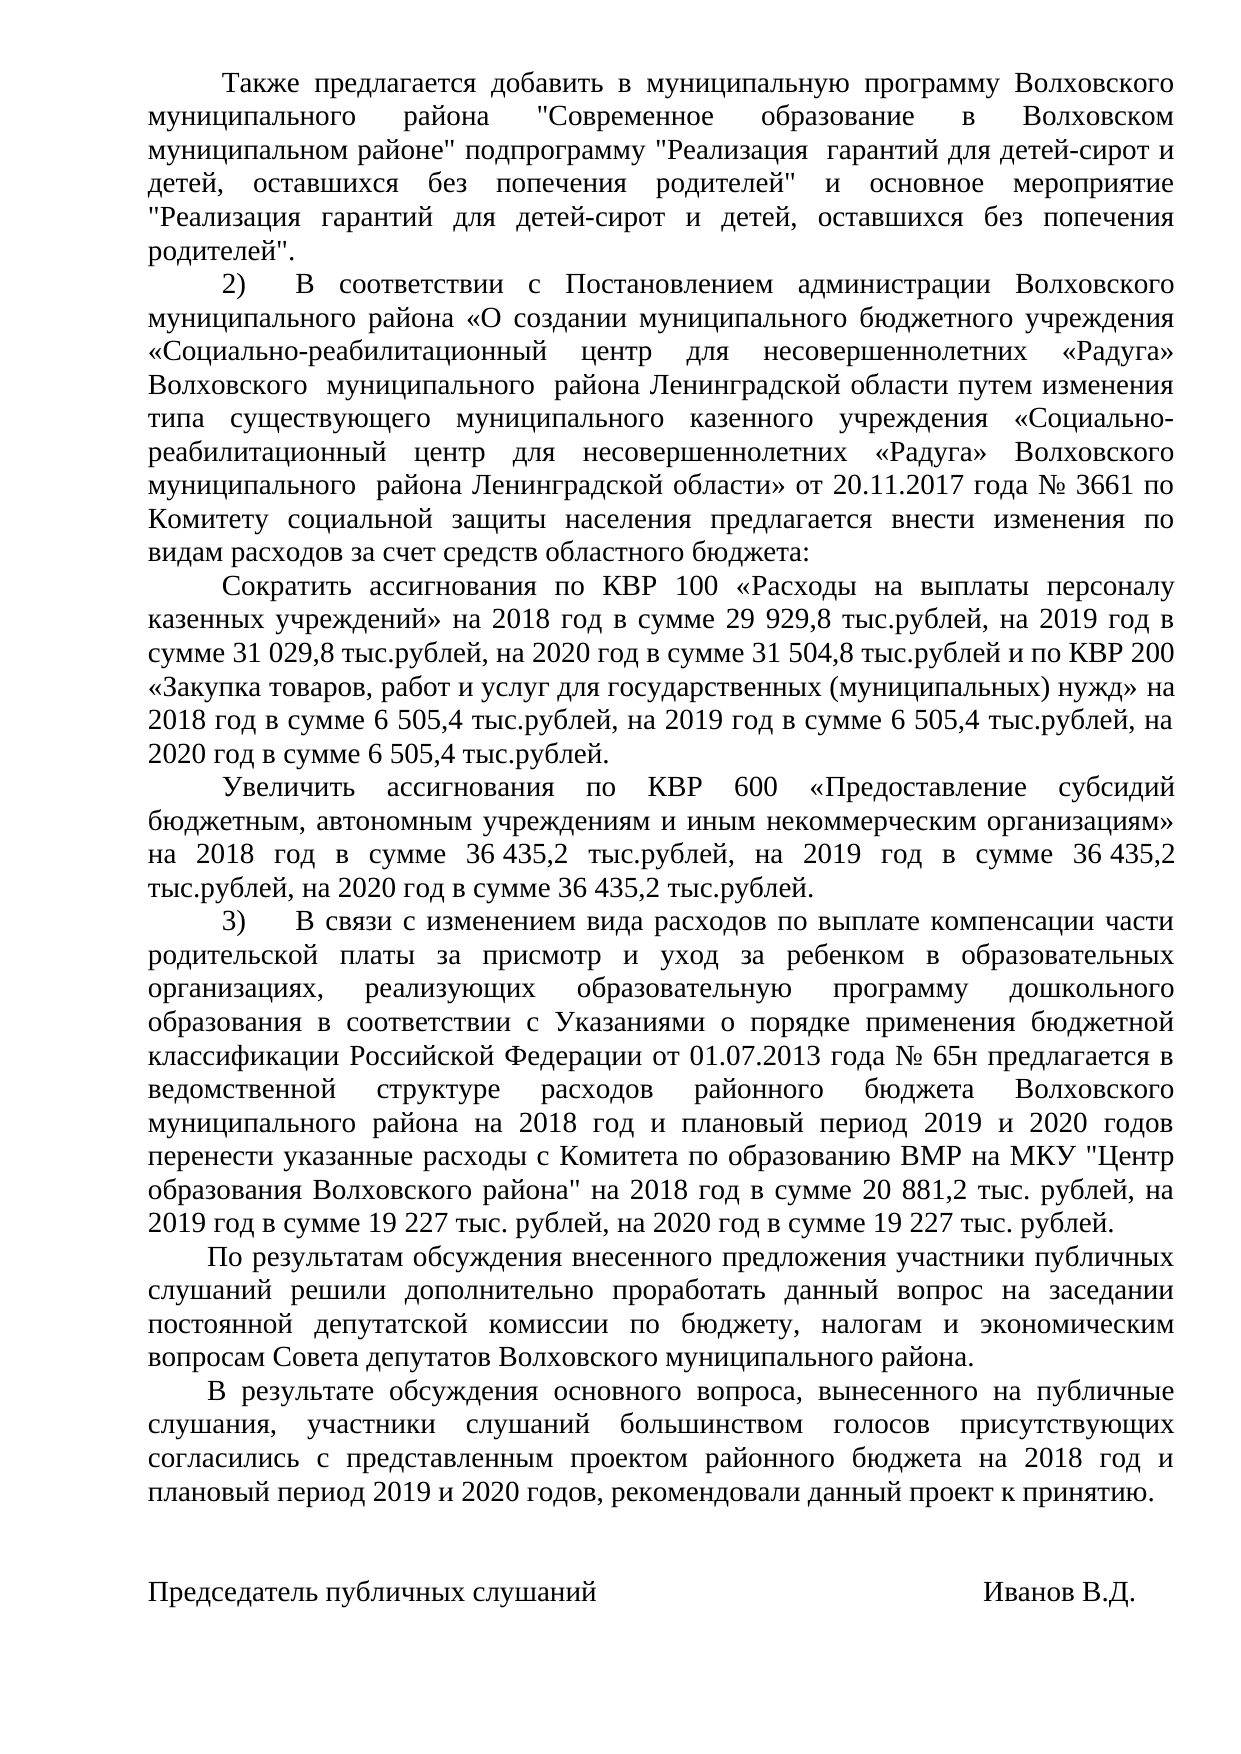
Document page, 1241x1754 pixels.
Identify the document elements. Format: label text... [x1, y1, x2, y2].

list В связи с изменением вида расходов по выплате компенсации части родительской платы за присмотр и уход за ребенком в образовательных организациях, реализующих образовательную программу дошкольного образования в соответствии с Указаниями о порядке применения бюджетной классификации Российской Федерации от 01.07.2013 года № 65н предлагается в ведомственной структуре расходов районного бюджета Волховского муниципального района на 2018 год и плановый период 2019 и 2020 годов перенести указанные расходы с Комитета по образованию ВМР на МКУ "Центр образования Волховского района" на 2018 год в сумме 20 881,2 тыс. рублей, на 2019 год в сумме 19 227 тыс. рублей, на 2020 год в сумме 19 227 тыс. рублей. [148, 903, 1175, 1239]
text По результатам обсуждения внесенного предложения участники публичных слушаний решили дополнительно проработать данный вопрос на заседании постоянной депутатской комиссии по бюджету, налогам и экономическим вопросам Совета депутатов Волховского муниципального района. [148, 1239, 1175, 1373]
text Также предлагается добавить в муниципальную программу Волховского муниципального района "Современное образование в Волховском муниципальном районе" подпрограмму "Реализация гарантий для детей-сирот и детей, оставшихся без попечения родителей" и основное мероприятие "Реализация гарантий для детей-сирот и детей, оставшихся без попечения родителей". [148, 65, 1175, 266]
text Сократить ассигнования по КВР 100 «Расходы на выплаты персоналу казенных учреждений» на 2018 год в сумме 29 929,8 тыс.рублей, на 2019 год в сумме 31 029,8 тыс.рублей, на 2020 год в сумме 31 504,8 тыс.рублей и по КВР 200 «Закупка товаров, работ и услуг для государственных (муниципальных) нужд» на 2018 год в сумме 6 505,4 тыс.рублей, на 2019 год в сумме 6 505,4 тыс.рублей, на 2020 год в сумме 6 505,4 тыс.рублей. [148, 568, 1175, 769]
text Увеличить ассигнования по КВР 600 «Предоставление субсидий бюджетным, автономным учреждениям и иным некоммерческим организациям» на 2018 год в сумме 36 435,2 тыс.рублей, на 2019 год в сумме 36 435,2 тыс.рублей, на 2020 год в сумме 36 435,2 тыс.рублей. [148, 769, 1175, 903]
text Председатель публичных слушаний Иванов В.Д. [148, 1574, 1175, 1608]
list В соответствии с Постановлением администрации Волховского муниципального района «О создании муниципального бюджетного учреждения «Социально-реабилитационный центр для несовершеннолетних «Радуга» Волховского муниципального района Ленинградской области путем изменения типа существующего муниципального казенного учреждения «Социально-реабилитационный центр для несовершеннолетних «Радуга» Волховского муниципального района Ленинградской области» от 20.11.2017 года № 3661 по Комитету социальной защиты населения предлагается внести изменения по видам расходов за счет средств областного бюджета: [148, 266, 1175, 568]
text В результате обсуждения основного вопроса, вынесенного на публичные слушания, участники слушаний большинством голосов присутствующих согласились с представленным проектом районного бюджета на 2018 год и плановый период 2019 и 2020 годов, рекомендовали данный проект к принятию. [148, 1373, 1175, 1507]
